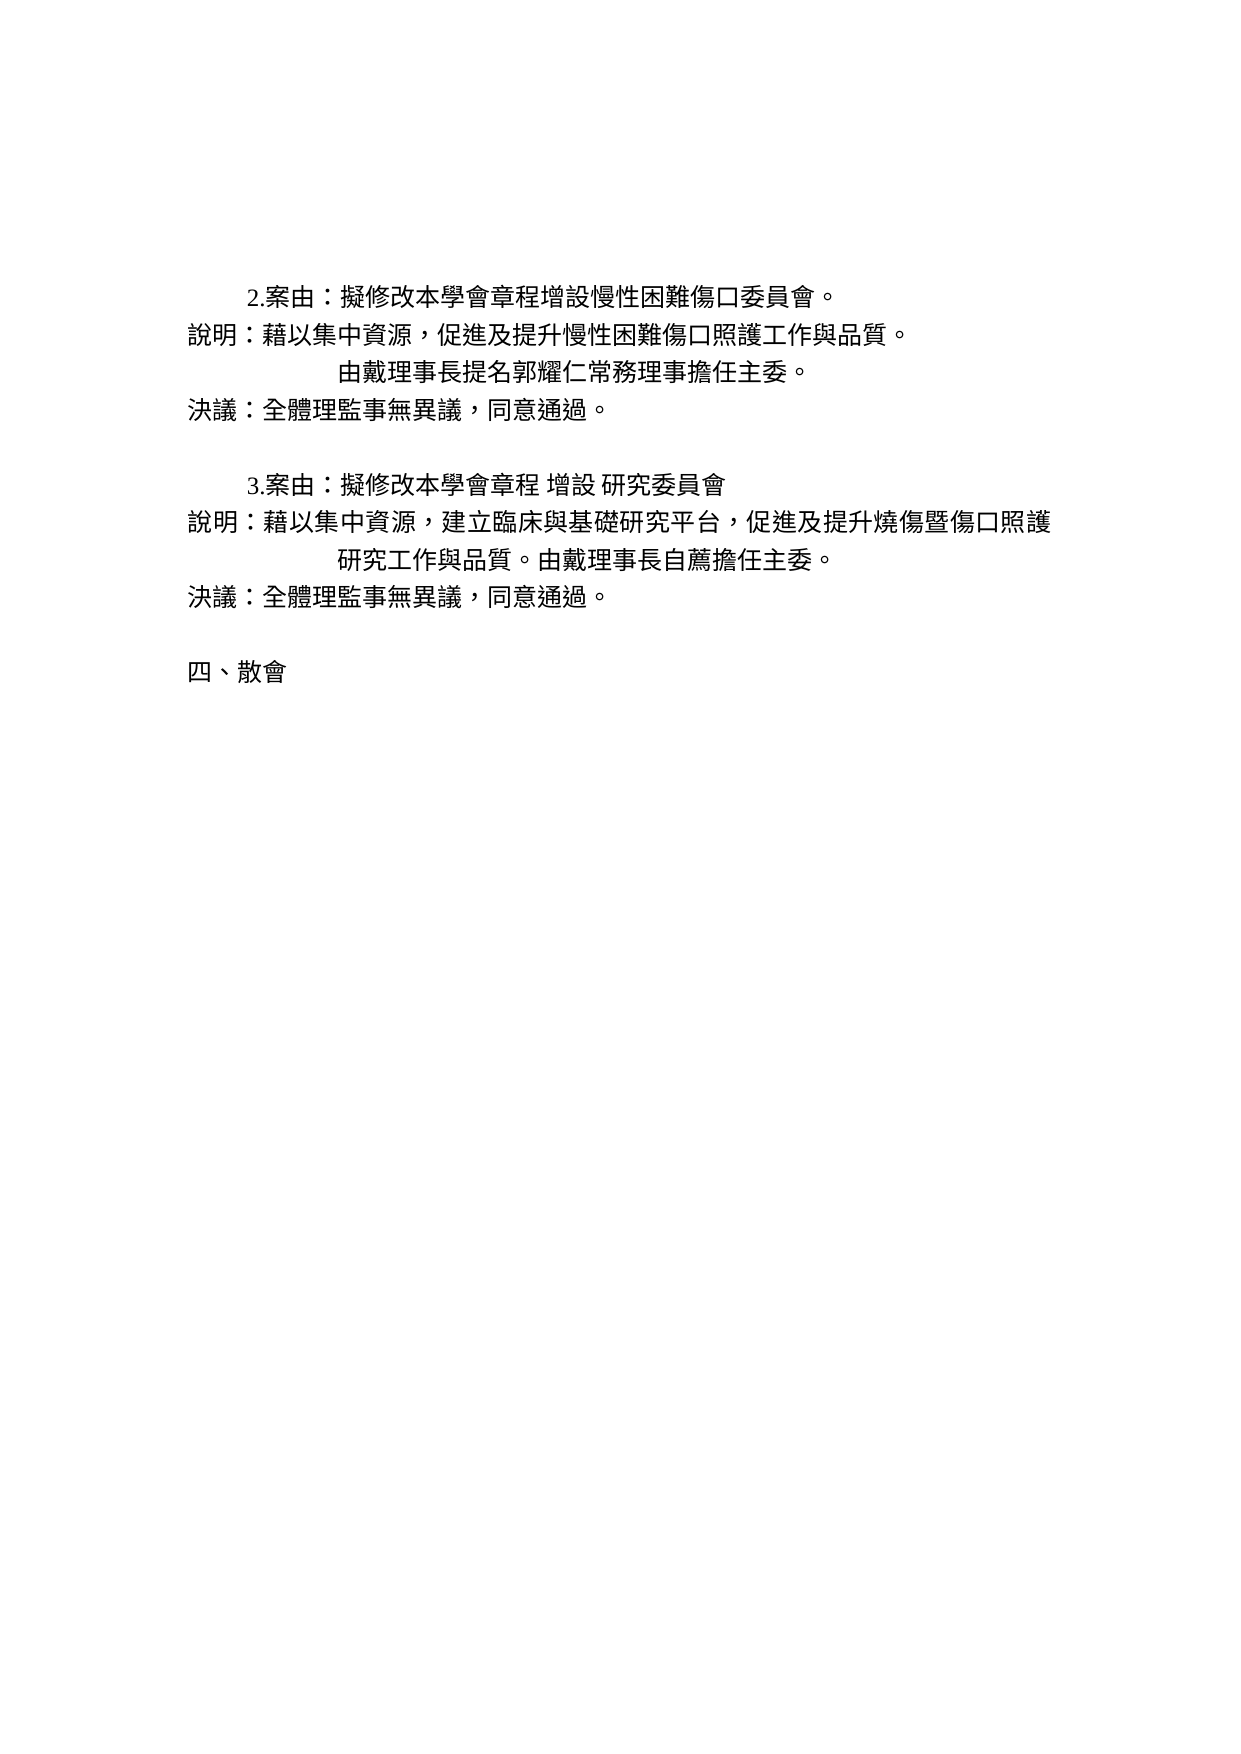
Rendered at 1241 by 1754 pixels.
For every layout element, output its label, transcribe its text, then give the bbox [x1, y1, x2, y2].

text 說明：藉以集中資源，建立臨床與基礎研究平台，促進及提升燒傷暨傷口照護研究工作與品質。由戴理事長自薦擔任主委。 [187, 502, 1053, 577]
text 決議：全體理監事無異議，同意通過。 [187, 389, 1053, 427]
text 由戴理事長提名郭耀仁常務理事擔任主委。 [187, 352, 1053, 389]
text 說明：藉以集中資源，促進及提升慢性困難傷口照護工作與品質。 [187, 314, 1053, 352]
text 2.案由：擬修改本學會章程增設慢性困難傷口委員會。 [187, 277, 1053, 314]
text 決議：全體理監事無異議，同意通過。 [187, 577, 1053, 614]
text 四、散會 [187, 652, 1053, 689]
text 3.案由：擬修改本學會章程 增設 研究委員會 [187, 464, 1053, 502]
